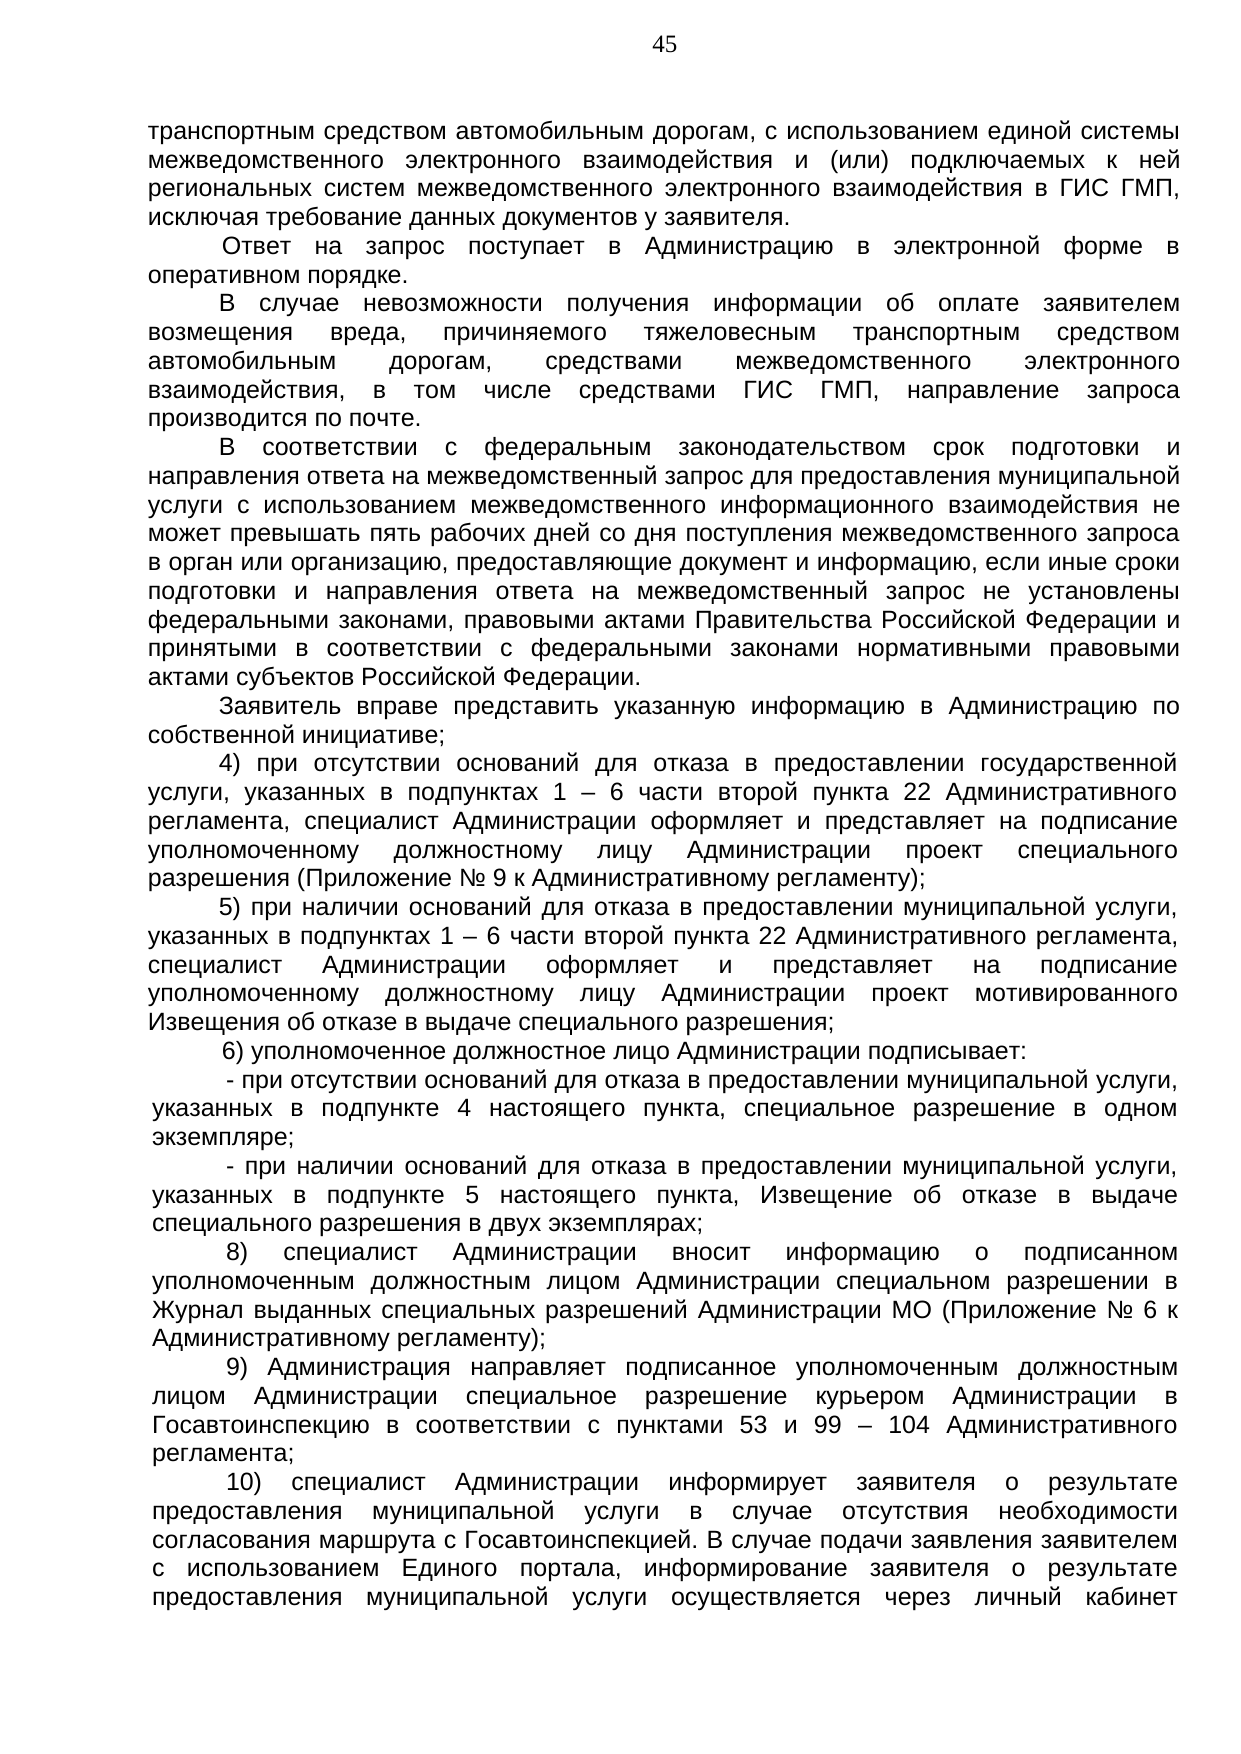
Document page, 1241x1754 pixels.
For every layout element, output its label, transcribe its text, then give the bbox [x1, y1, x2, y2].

text Ответ на запрос поступает в Администрацию в электронной форме в оперативном порядке. [148, 231, 1181, 288]
text - при отсутствии оснований для отказа в предоставлении муниципальной услуги, указанных в подпункте 4 настоящего пункта, специальное разрешение в одном экземпляре; [152, 1064, 1179, 1151]
text - при наличии оснований для отказа в предоставлении муниципальной услуги, указанных в подпункте 5 настоящего пункта, Извещение об отказе в выдаче специального разрешения в двух экземплярах; [152, 1151, 1179, 1237]
list 4) при отсутствии оснований для отказа в предоставлении государственной услуги, указанных в подпунктах 1 – 6 части второй пункта 22 Административного регламента, специалист Администрации оформляет и представляет на подписание уполномоченному должностному лицу Администрации проект специального разрешения (Приложение № 9 к Административному регламенту); [148, 748, 1179, 892]
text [148, 116, 1181, 231]
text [152, 1467, 1179, 1611]
text В соответствии с федеральным законодательством срок подготовки и направления ответа на межведомственный запрос для предоставления муниципальной услуги с использованием межведомственного информационного взаимодействия не может превышать пять рабочих дней со дня поступления межведомственного запроса в орган или организацию, предоставляющие документ и информацию, если иные сроки подготовки и направления ответа на межведомственный запрос не установлены федеральными законами, правовыми актами Правительства Российской Федерации и принятыми в соответствии с федеральными законами нормативными правовыми актами субъектов Российской Федерации. [148, 432, 1181, 691]
text 6) уполномоченное должностное лицо Администрации подписывает: [148, 1036, 1181, 1064]
text Заявитель вправе представить указанную информацию в Администрацию по собственной инициативе; [148, 691, 1181, 748]
text В случае невозможности получения информации об оплате заявителем возмещения вреда, причиняемого тяжеловесным транспортным средством автомобильным дорогам, средствами межведомственного электронного взаимодействия, в том числе средствами ГИС ГМП, направление запроса производится по почте. [148, 288, 1181, 432]
list 5) при наличии оснований для отказа в предоставлении муниципальной услуги, указанных в подпунктах 1 – 6 части второй пункта 22 Административного регламента, специалист Администрации оформляет и представляет на подписание уполномоченному должностному лицу Администрации проект мотивированного Извещения об отказе в выдаче специального разрешения; [148, 892, 1179, 1036]
text 9) Администрация направляет подписанное уполномоченным должностным лицом Администрации специальное разрешение курьером Администрации в Госавтоинспекцию в соответствии с пунктами 53 и 99 – 104 Административного регламента; [152, 1352, 1179, 1467]
text 8) специалист Администрации вносит информацию о подписанном уполномоченным должностным лицом Администрации специальном разрешении в Журнал выданных специальных разрешений Администрации МО (Приложение № 6 к Административному регламенту); [152, 1237, 1179, 1352]
